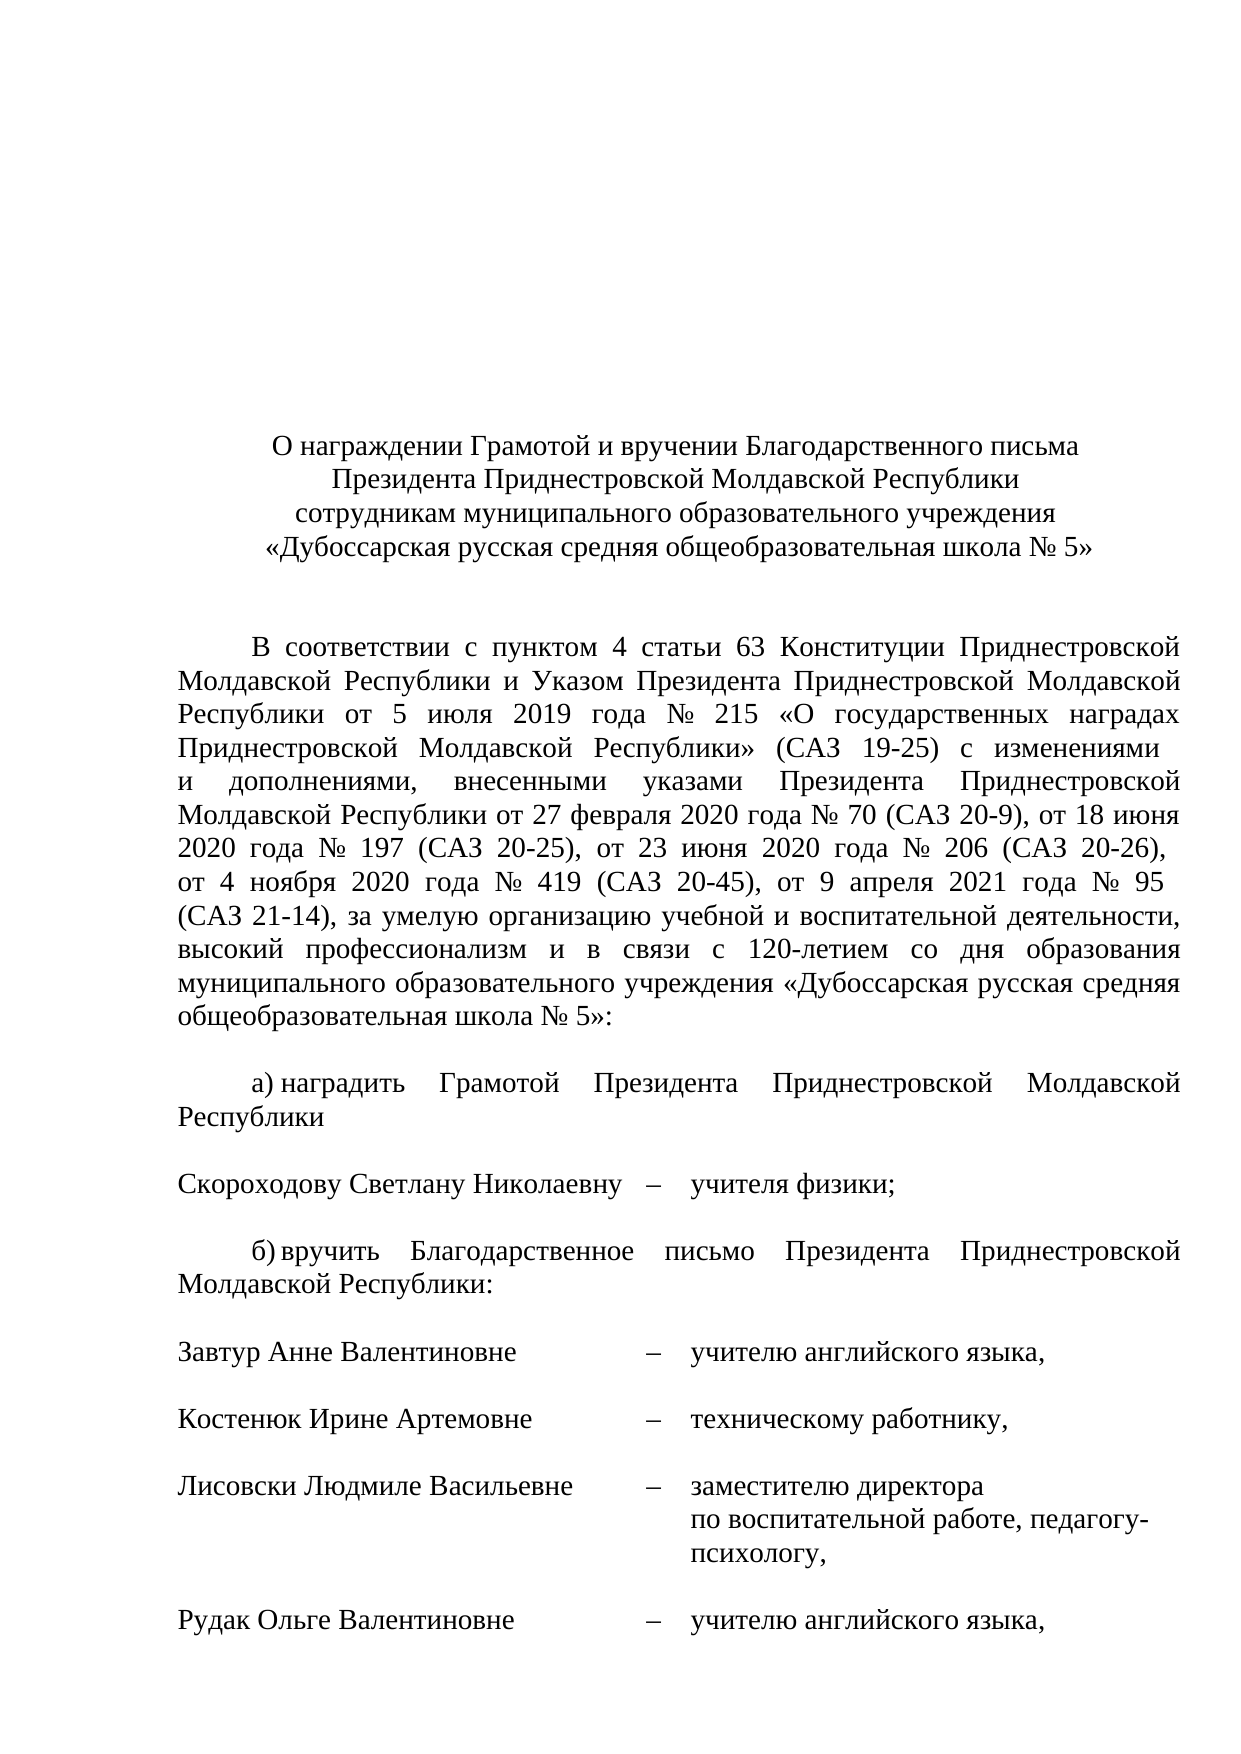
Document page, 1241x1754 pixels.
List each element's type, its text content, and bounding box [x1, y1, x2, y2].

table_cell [166, 1602, 635, 1636]
table_header Скороходову Светлану Николаевну [166, 1166, 635, 1199]
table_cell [679, 1602, 1192, 1636]
table_header Завтур Анне Валентиновне [166, 1334, 635, 1401]
table_cell Костенюк Ирине Артемовне [166, 1401, 635, 1468]
table_header – [635, 1334, 679, 1401]
text О награждении Грамотой и вручении Благодарственного письма Президента Приднестровской Молдавской Республики сотрудникам муниципального образовательного учреждения «Дубоссарская русская средняя общеобразовательная школа № 5» [177, 428, 1181, 562]
table_cell Лисовски Людмиле Васильевне [166, 1468, 635, 1602]
list наградить Грамотой Президента Приднестровской Молдавской Республики [177, 1065, 1181, 1132]
table_header учителю английского языка, [679, 1334, 1192, 1401]
table_cell техническому работнику, [679, 1401, 1192, 1468]
table_cell – [635, 1401, 679, 1468]
table_header учителя физики; [679, 1166, 1192, 1199]
list вручить Благодарственное письмо Президента Приднестровской Молдавской Республики: [177, 1233, 1181, 1300]
text В соответствии с пунктом 4 статьи 63 Конституции Приднестровской Молдавской Республики и Указом Президента Приднестровской Молдавской Республики от 5 июля 2019 года № 215 «О государственных наградах Приднестровской Молдавской Республики» (САЗ 19-25) с изменениями и дополнениями, внесенными указами Президента Приднестровской Молдавской Республики от 27 февраля 2020 года № 70 (САЗ 20-9), от 18 июня 2020 года № 197 (САЗ 20-25), от 23 июня 2020 года № 206 (САЗ 20-26), от 4 ноября 2020 года № 419 (САЗ 20-45), от 9 апреля 2021 года № 95 (САЗ 21-14), за умелую организацию учебной и воспитательной деятельности, высокий профессионализм и в связи с 120-летием со дня образования муниципального образовательного учреждения «Дубоссарская русская средняя общеобразовательная школа № 5»: [177, 629, 1181, 1032]
table_cell заместителю директора по воспитательной работе, педагогу-психологу, [679, 1468, 1192, 1602]
table_cell – [635, 1602, 679, 1636]
table_header – [635, 1166, 679, 1199]
table_cell – [635, 1468, 679, 1602]
